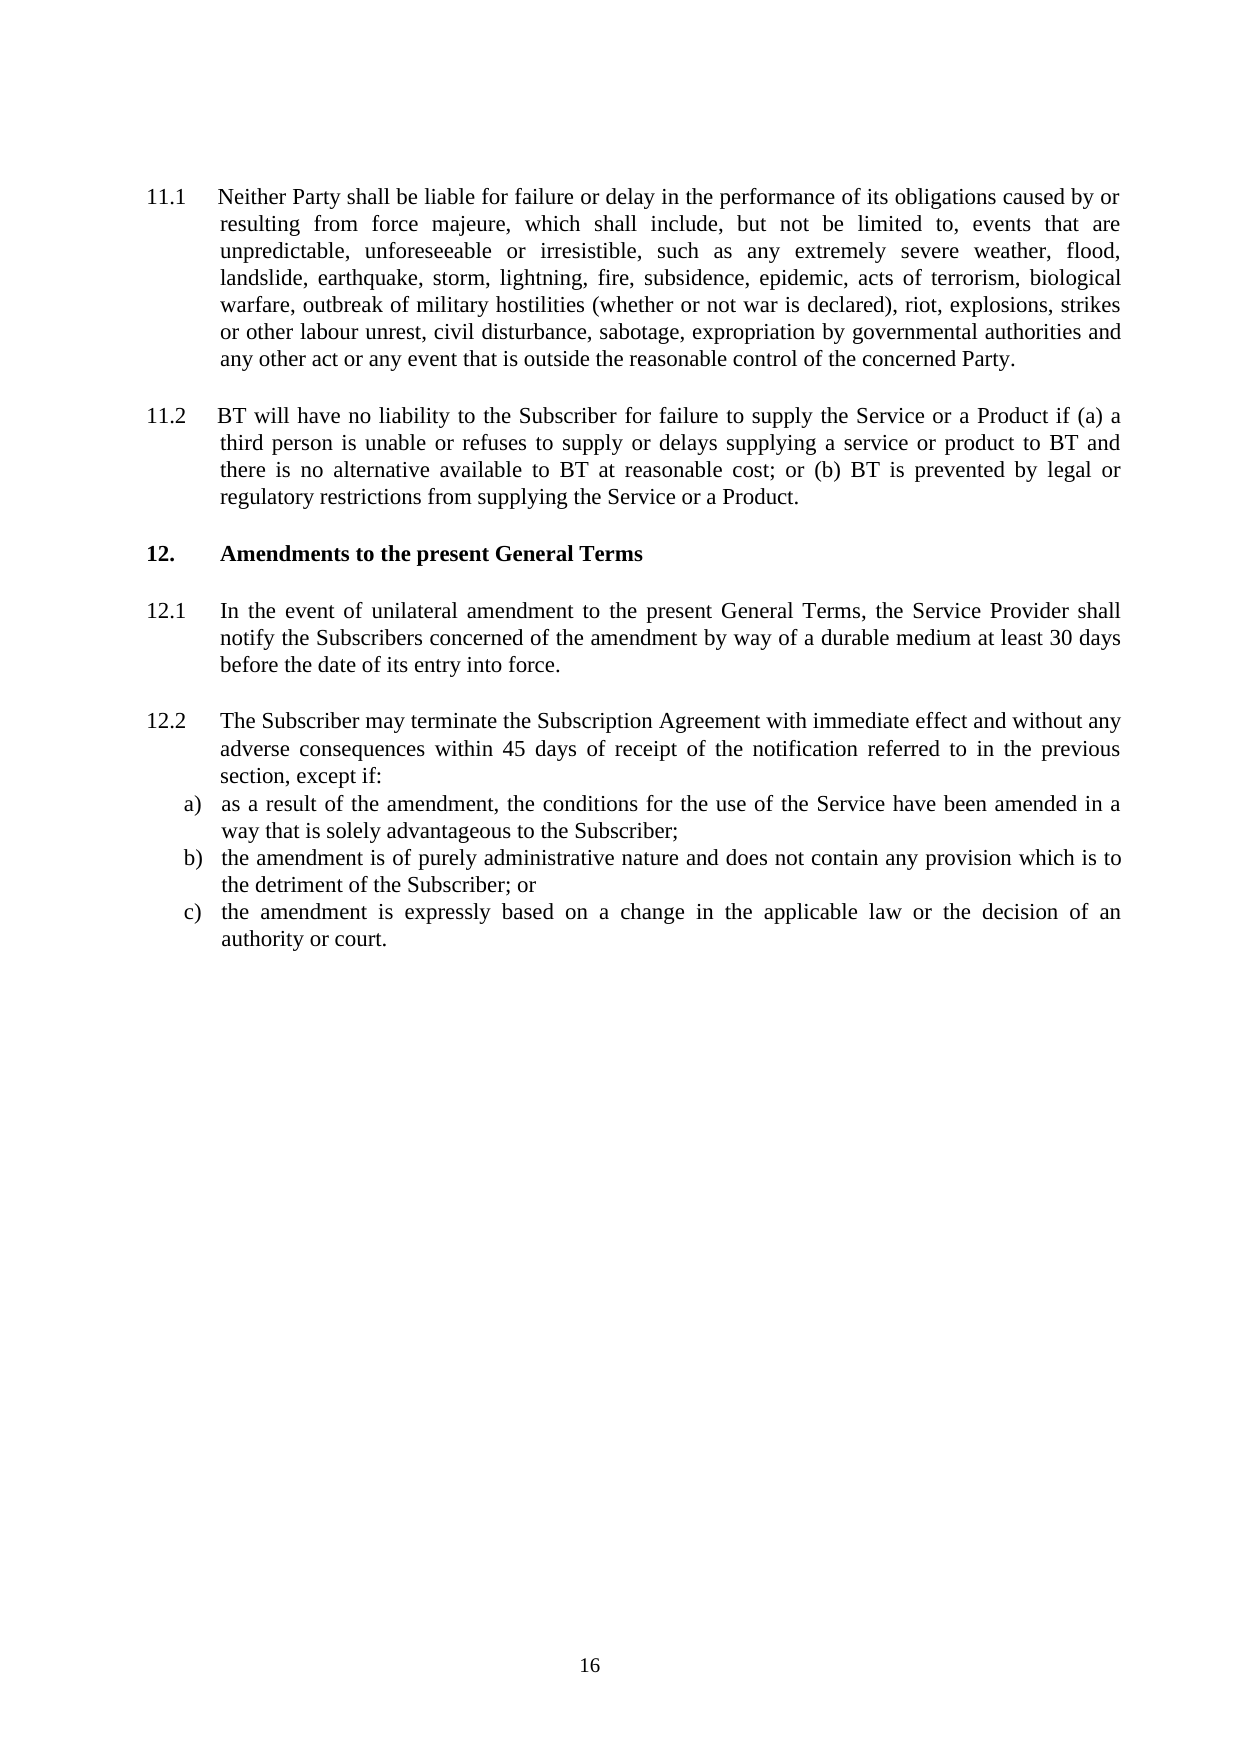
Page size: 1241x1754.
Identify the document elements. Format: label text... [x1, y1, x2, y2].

text 12.2 The Subscriber may terminate the Subscription Agreement with immediate effect and without any adverse consequences within 45 days of receipt of the notification referred to in the previous section, except if: [146, 707, 1123, 788]
text 11.1 Neither Party shall be liable for failure or delay in the performance of its obligations caused by or resulting from force majeure, which shall include, but not be limited to, events that are unpredictable, unforeseeable or irresistible, such as any extremely severe weather, flood, landslide, earthquake, storm, lightning, fire, subsidence, epidemic, acts of terrorism, biological warfare, outbreak of military hostilities (whether or not war is declared), riot, explosions, strikes or other labour unrest, civil disturbance, sabotage, expropriation by governmental authorities and any other act or any event that is outside the reasonable control of the concerned Party. [146, 183, 1123, 372]
list as a result of the amendment, the conditions for the use of the Service have been amended in a way that is solely advantageous to the Subscriber; [184, 790, 1123, 843]
text 12. Amendments to the present General Terms [146, 540, 1123, 566]
text 11.2 BT will have no liability to the Subscriber for failure to supply the Service or a Product if (a) a third person is unable or refuses to supply or delays supplying a service or product to BT and there is no alternative available to BT at reasonable cost; or (b) BT is prevented by legal or regulatory restrictions from supplying the Service or a Product. [146, 402, 1123, 510]
list the amendment is expressly based on a change in the applicable law or the decision of an authority or court. [184, 898, 1123, 952]
list the amendment is of purely administrative nature and does not contain any provision which is to the detriment of the Subscriber; or [184, 844, 1123, 898]
text 12.1 In the event of unilateral amendment to the present General Terms, the Service Provider shall notify the Subscribers concerned of the amendment by way of a durable medium at least 30 days before the date of its entry into force. [146, 597, 1123, 677]
